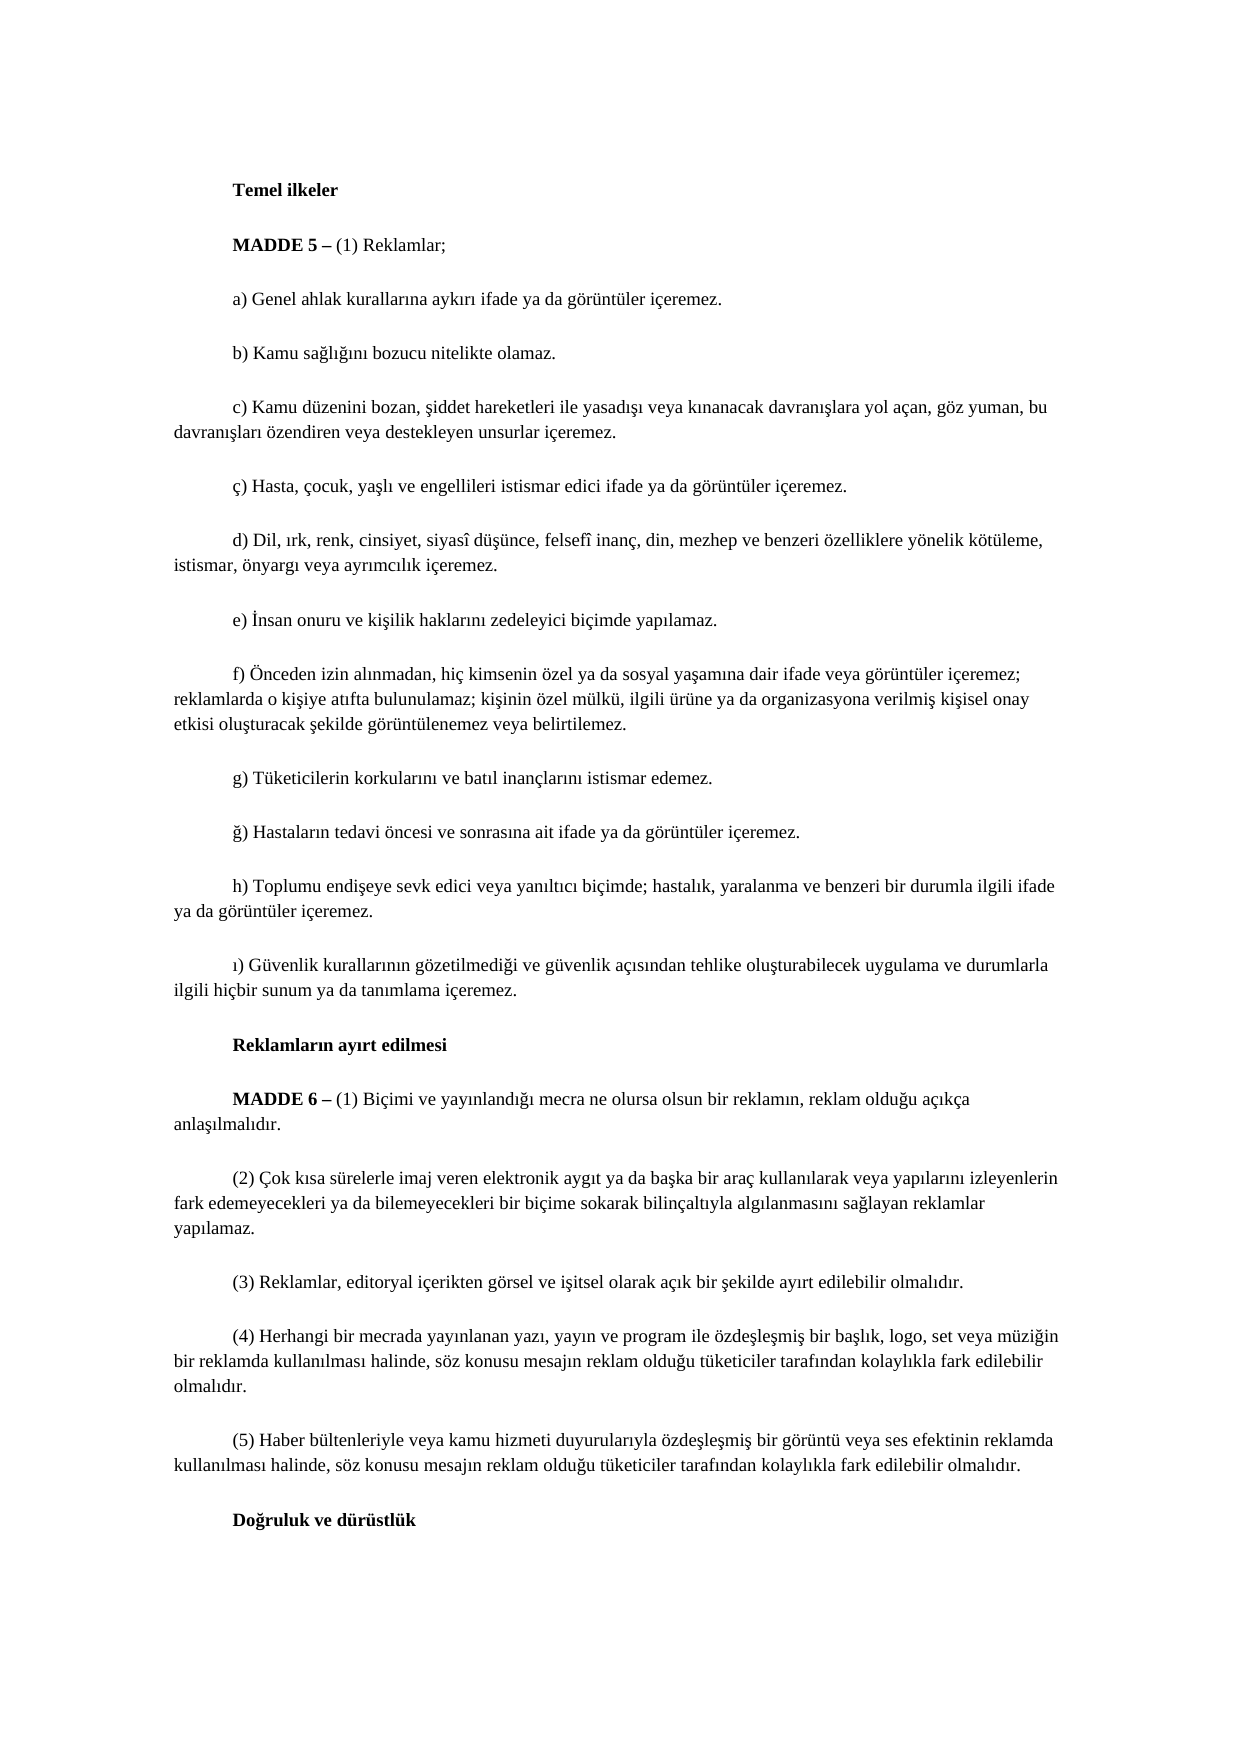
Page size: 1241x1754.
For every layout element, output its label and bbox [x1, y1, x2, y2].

table_header [148, 148, 1093, 1560]
